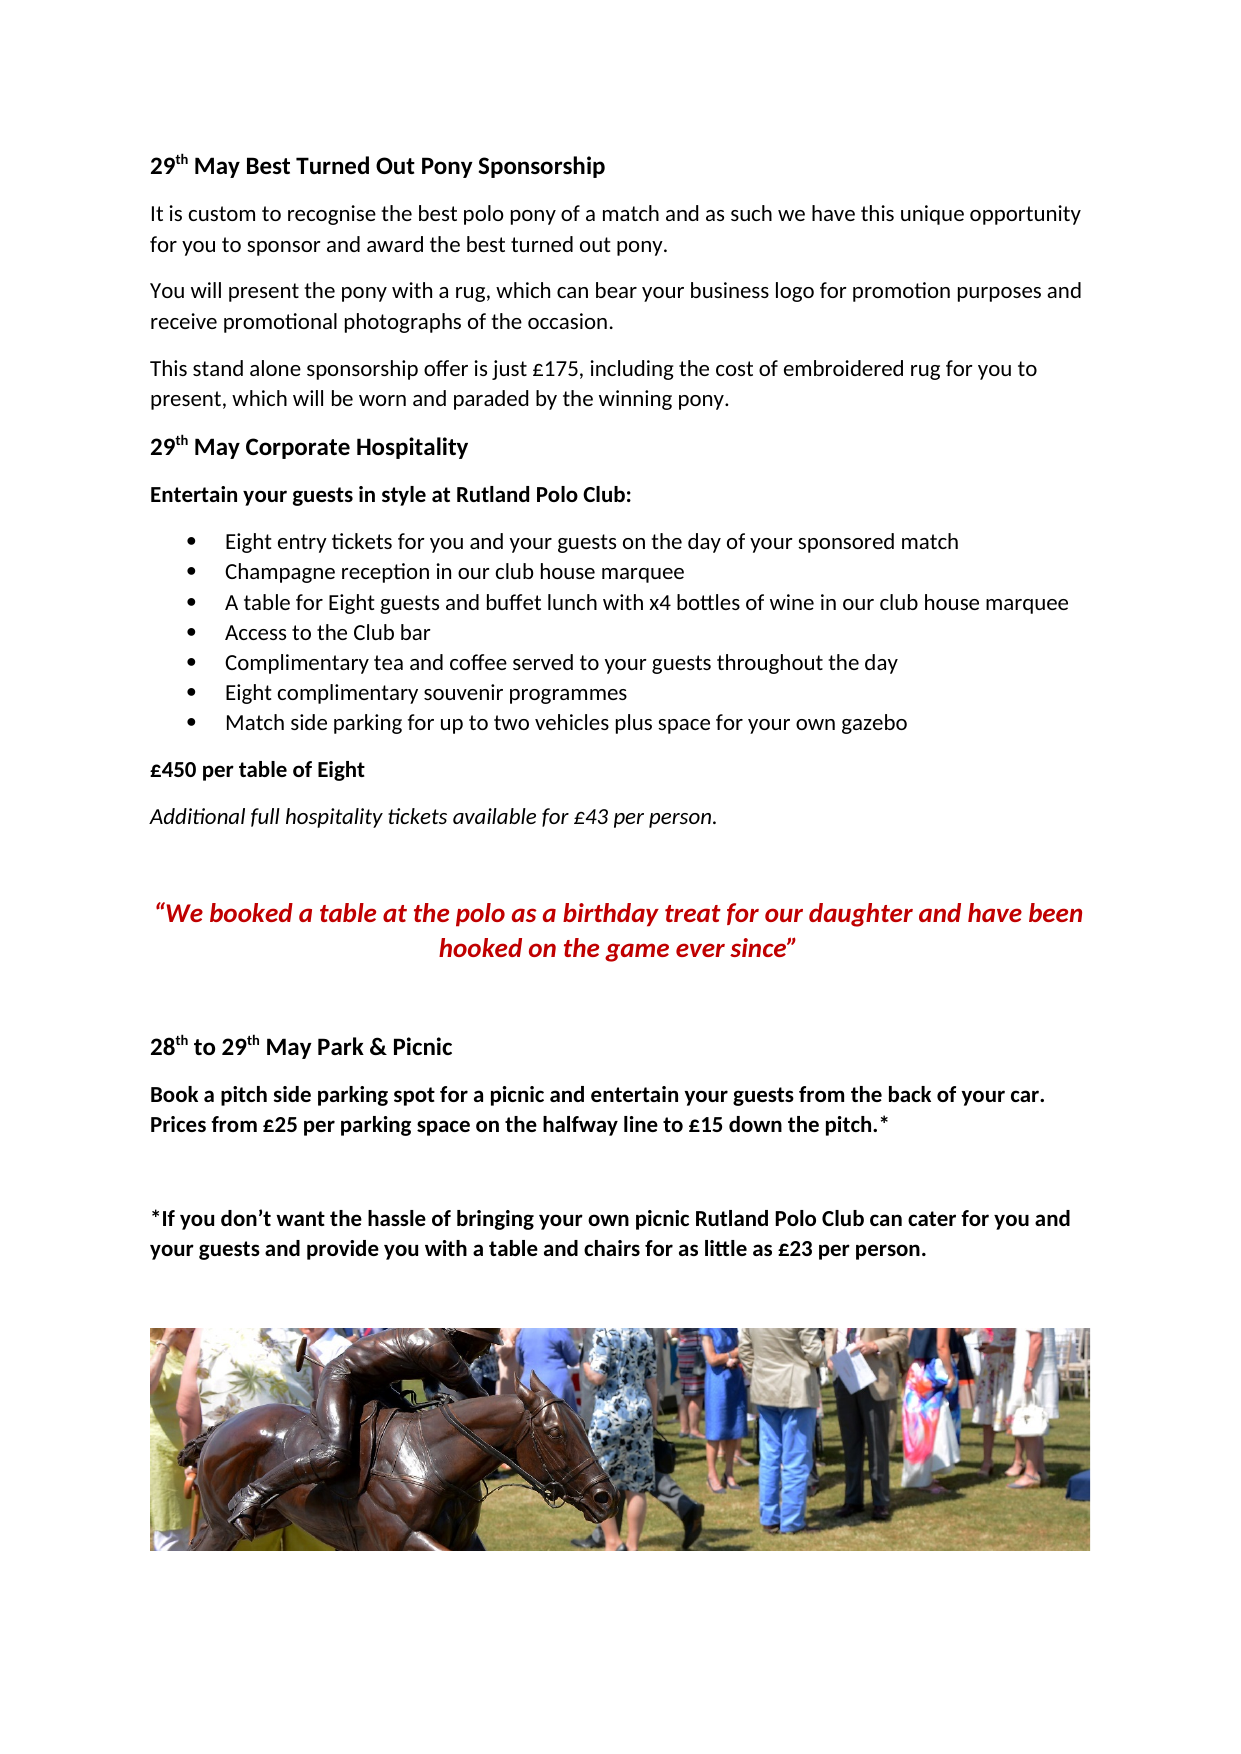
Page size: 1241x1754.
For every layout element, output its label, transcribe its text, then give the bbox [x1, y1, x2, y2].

text This stand alone sponsorship offer is just £175, including the cost of embroidered rug for you to present, which will be worn and paraded by the winning pony. [150, 354, 1090, 412]
text “We booked a table at the polo as a birthday treat for our daughter and have been hooked on the game ever since” [150, 896, 1090, 965]
text 29th May Best Turned Out Pony Sponsorship [150, 150, 1090, 181]
list Match side parking for up to two vehicles plus space for your own gazebo [187, 708, 1090, 737]
list Eight complimentary souvenir programmes [187, 678, 1090, 706]
picture [150, 1328, 1091, 1551]
text Additional full hospitality tickets available for £43 per person. [150, 802, 1090, 830]
text It is custom to recognise the best polo pony of a match and as such we have this unique opportunity for you to sponsor and award the best turned out pony. [150, 199, 1090, 258]
list A table for Eight guests and buffet lunch with x4 bottles of wine in our club house marquee [187, 588, 1090, 616]
list Eight entry tickets for you and your guests on the day of your sponsored match [187, 527, 1090, 555]
text 29th May Corporate Hospitality [150, 431, 1090, 461]
text Book a pitch side parking spot for a picnic and entertain your guests from the back of your car. Prices from £25 per parking space on the halfway line to £15 down the pitch.* [150, 1080, 1090, 1139]
text You will present the pony with a rug, which can bear your business logo for promotion purposes and receive promotional photographs of the occasion. [150, 277, 1090, 335]
list Complimentary tea and coffee served to your guests throughout the day [187, 648, 1090, 676]
text *If you don’t want the hassle of bringing your own picnic Rutland Polo Club can cater for you and your guests and provide you with a table and chairs for as little as £23 per person. [150, 1204, 1090, 1263]
text £450 per table of Eight [150, 755, 1090, 783]
list Champagne reception in our club house marquee [187, 557, 1090, 586]
text Entertain your guests in style at Rutland Polo Club: [150, 480, 1090, 508]
list Access to the Club bar [187, 618, 1090, 646]
text 28th to 29th May Park & Picnic [150, 1031, 1090, 1061]
